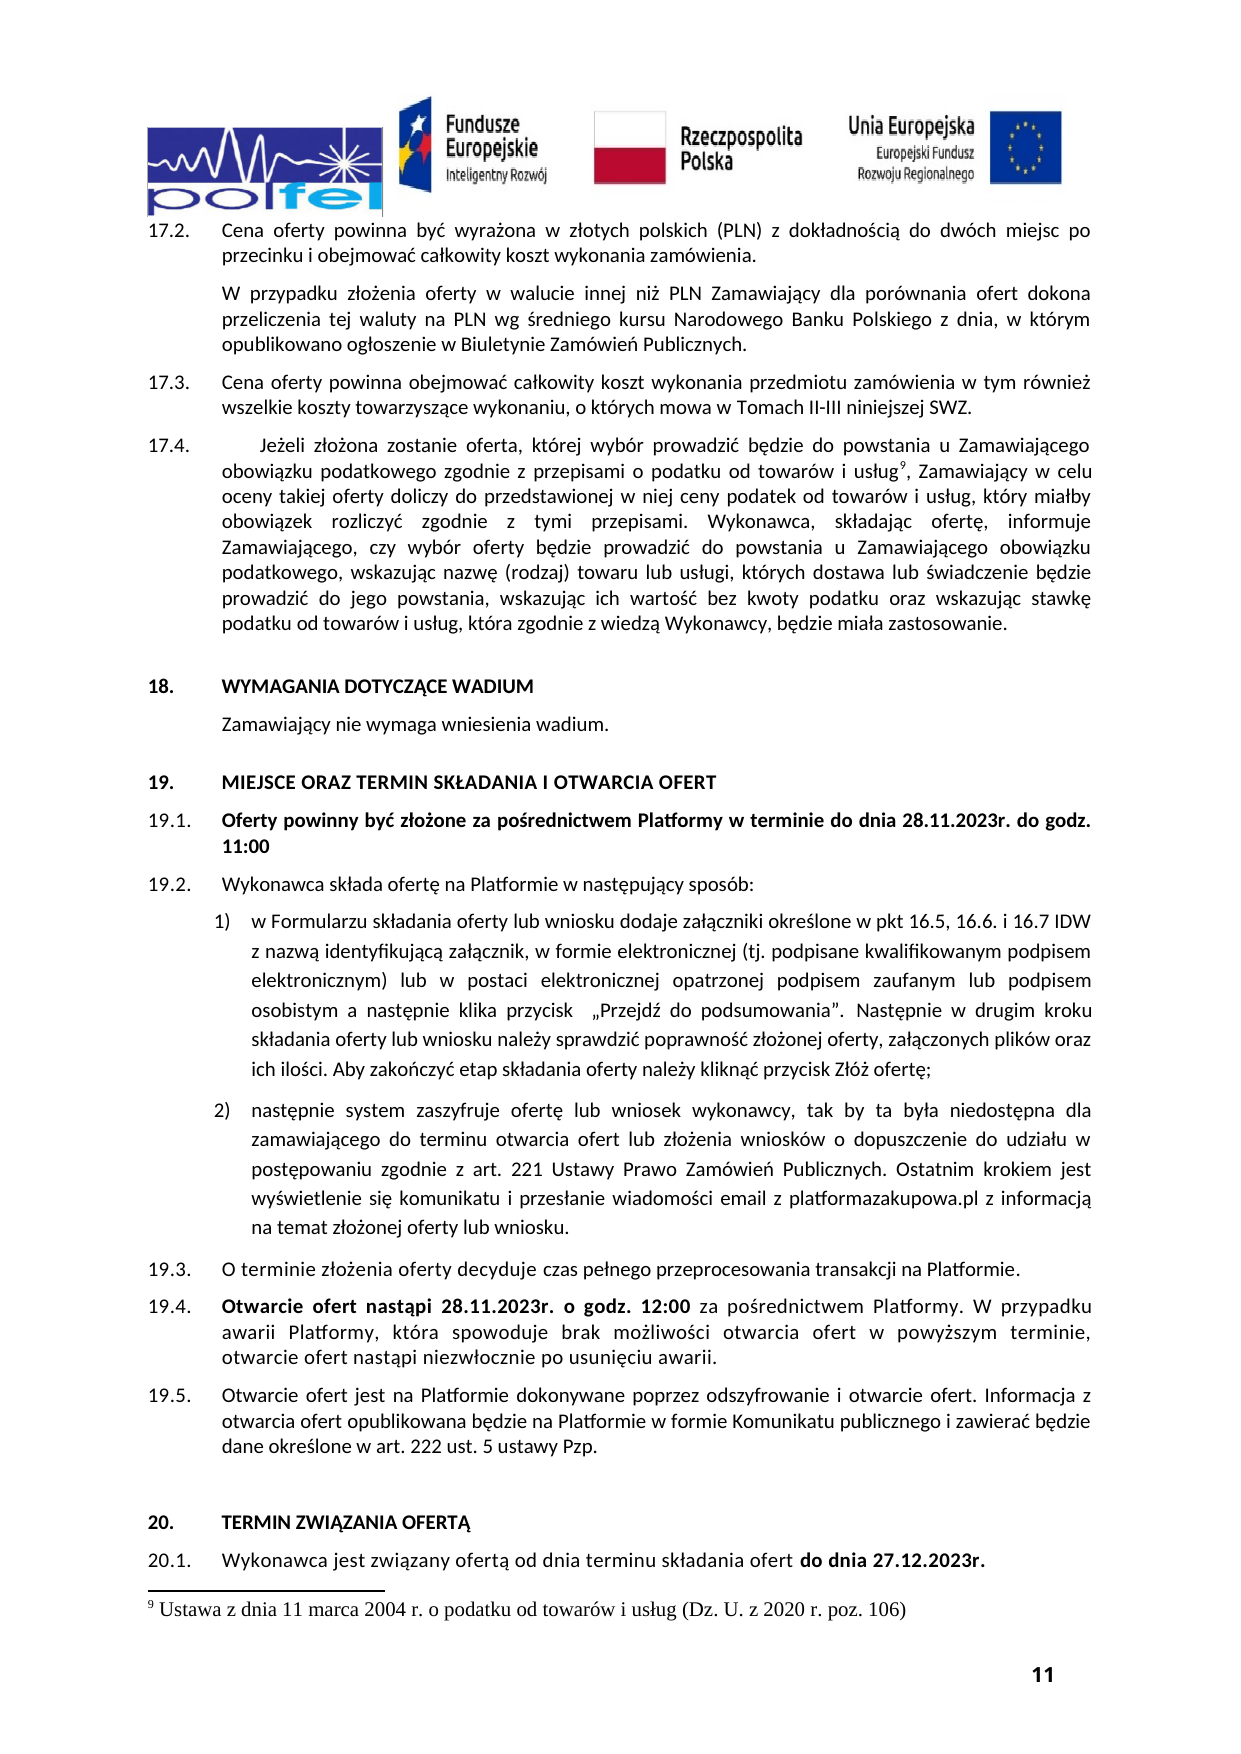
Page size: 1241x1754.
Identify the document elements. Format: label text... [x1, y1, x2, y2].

text 17.3. Cena oferty powinna obejmować całkowity koszt wykonania przedmiotu zamówienia w tym również wszelkie koszty towarzyszące wykonaniu, o których mowa w Tomach II-III niniejszej SWZ. [148, 369, 1092, 420]
text 18. WYMAGANIA DOTYCZĄCE WADIUM [148, 673, 1092, 699]
text 17.4. Jeżeli złożona zostanie oferta, której wybór prowadzić będzie do powstania u Zamawiającego obowiązku podatkowego zgodnie z przepisami o podatku od towarów i usług, Zamawiający w celu oceny takiej oferty doliczy do przedstawionej w niej ceny podatek od towarów i usług, który miałby obowiązek rozliczyć zgodnie z tymi przepisami. Wykonawca, składając ofertę, informuje Zamawiającego, czy wybór oferty będzie prowadzić do powstania u Zamawiającego obowiązku podatkowego, wskazując nazwę (rodzaj) towaru lub usługi, których dostawa lub świadczenie będzie prowadzić do jego powstania, wskazując ich wartość bez kwoty podatku oraz wskazując stawkę podatku od towarów i usług, która zgodnie z wiedzą Wykonawcy, będzie miała zastosowanie. [148, 432, 1092, 636]
text 19.1. Oferty powinny być złożone za pośrednictwem Platformy w terminie do dnia 28.11.2023r. do godz. 11:00 [148, 807, 1092, 858]
text 19.3. O terminie złożenia oferty decyduje czas pełnego przeprocesowania transakcji na Platformie. [148, 1256, 1092, 1281]
text 17.2. Cena oferty powinna być wyrażona w złotych polskich (PLN) z dokładnością do dwóch miejsc po przecinku i obejmować całkowity koszt wykonania zamówienia. [148, 217, 1092, 268]
text 19.5. Otwarcie ofert jest na Platformie dokonywane poprzez odszyfrowanie i otwarcie ofert. Informacja z otwarcia ofert opublikowana będzie na Platformie w formie Komunikatu publicznego i zawierać będzie dane określone w art. 222 ust. 5 ustawy Pzp. [148, 1382, 1092, 1459]
list następnie system zaszyfruje ofertę lub wniosek wykonawcy, tak by ta była niedostępna dla zamawiającego do terminu otwarcia ofert lub złożenia wniosków o dopuszczenie do udziału w postępowaniu zgodnie z art. 221 Ustawy Prawo Zamówień Publicznych. Ostatnim krokiem jest wyświetlenie się komunikatu i przesłanie wiadomości email z platformazakupowa.pl z informacją na temat złożonej oferty lub wniosku. [214, 1097, 1092, 1239]
text 19.2. Wykonawca składa ofertę na Platformie w następujący sposób: [148, 871, 1092, 896]
picture [147, 73, 1077, 217]
text 19.4. Otwarcie ofert nastąpi 28.11.2023r. o godz. 12:00 za pośrednictwem Platformy. W przypadku awarii Platformy, która spowoduje brak możliwości otwarcia ofert w powyższym terminie, otwarcie ofert nastąpi niezwłocznie po usunięciu awarii. [148, 1294, 1092, 1370]
list w Formularzu składania oferty lub wniosku dodaje załączniki określone w pkt 16.5, 16.6. i 16.7 IDW z nazwą identyfikującą załącznik, w formie elektronicznej (tj. podpisane kwalifikowanym podpisem elektronicznym) lub w postaci elektronicznej opatrzonej podpisem zaufanym lub podpisem osobistym a następnie klika przycisk „Przejdź do podsumowania”. Następnie w drugim kroku składania oferty lub wniosku należy sprawdzić poprawność złożonej oferty, załączonych plików oraz ich ilości. Aby zakończyć etap składania oferty należy kliknąć przycisk Złóż ofertę; [214, 909, 1092, 1081]
text 20. TERMIN ZWIĄZANIA OFERTĄ [148, 1509, 1092, 1534]
text 19. MIEJSCE ORAZ TERMIN SKŁADANIA I OTWARCIA OFERT [148, 769, 1092, 795]
text W przypadku złożenia oferty w walucie innej niż PLN Zamawiający dla porównania ofert dokona przeliczenia tej waluty na PLN wg średniego kursu Narodowego Banku Polskiego z dnia, w którym opublikowano ogłoszenie w Biuletynie Zamówień Publicznych. [148, 280, 1092, 357]
text 20.1. Wykonawca jest związany ofertą od dnia terminu składania ofert do dnia 27.12.2023r. [148, 1547, 1092, 1572]
text Zamawiający nie wymaga wniesienia wadium. [221, 711, 1092, 737]
